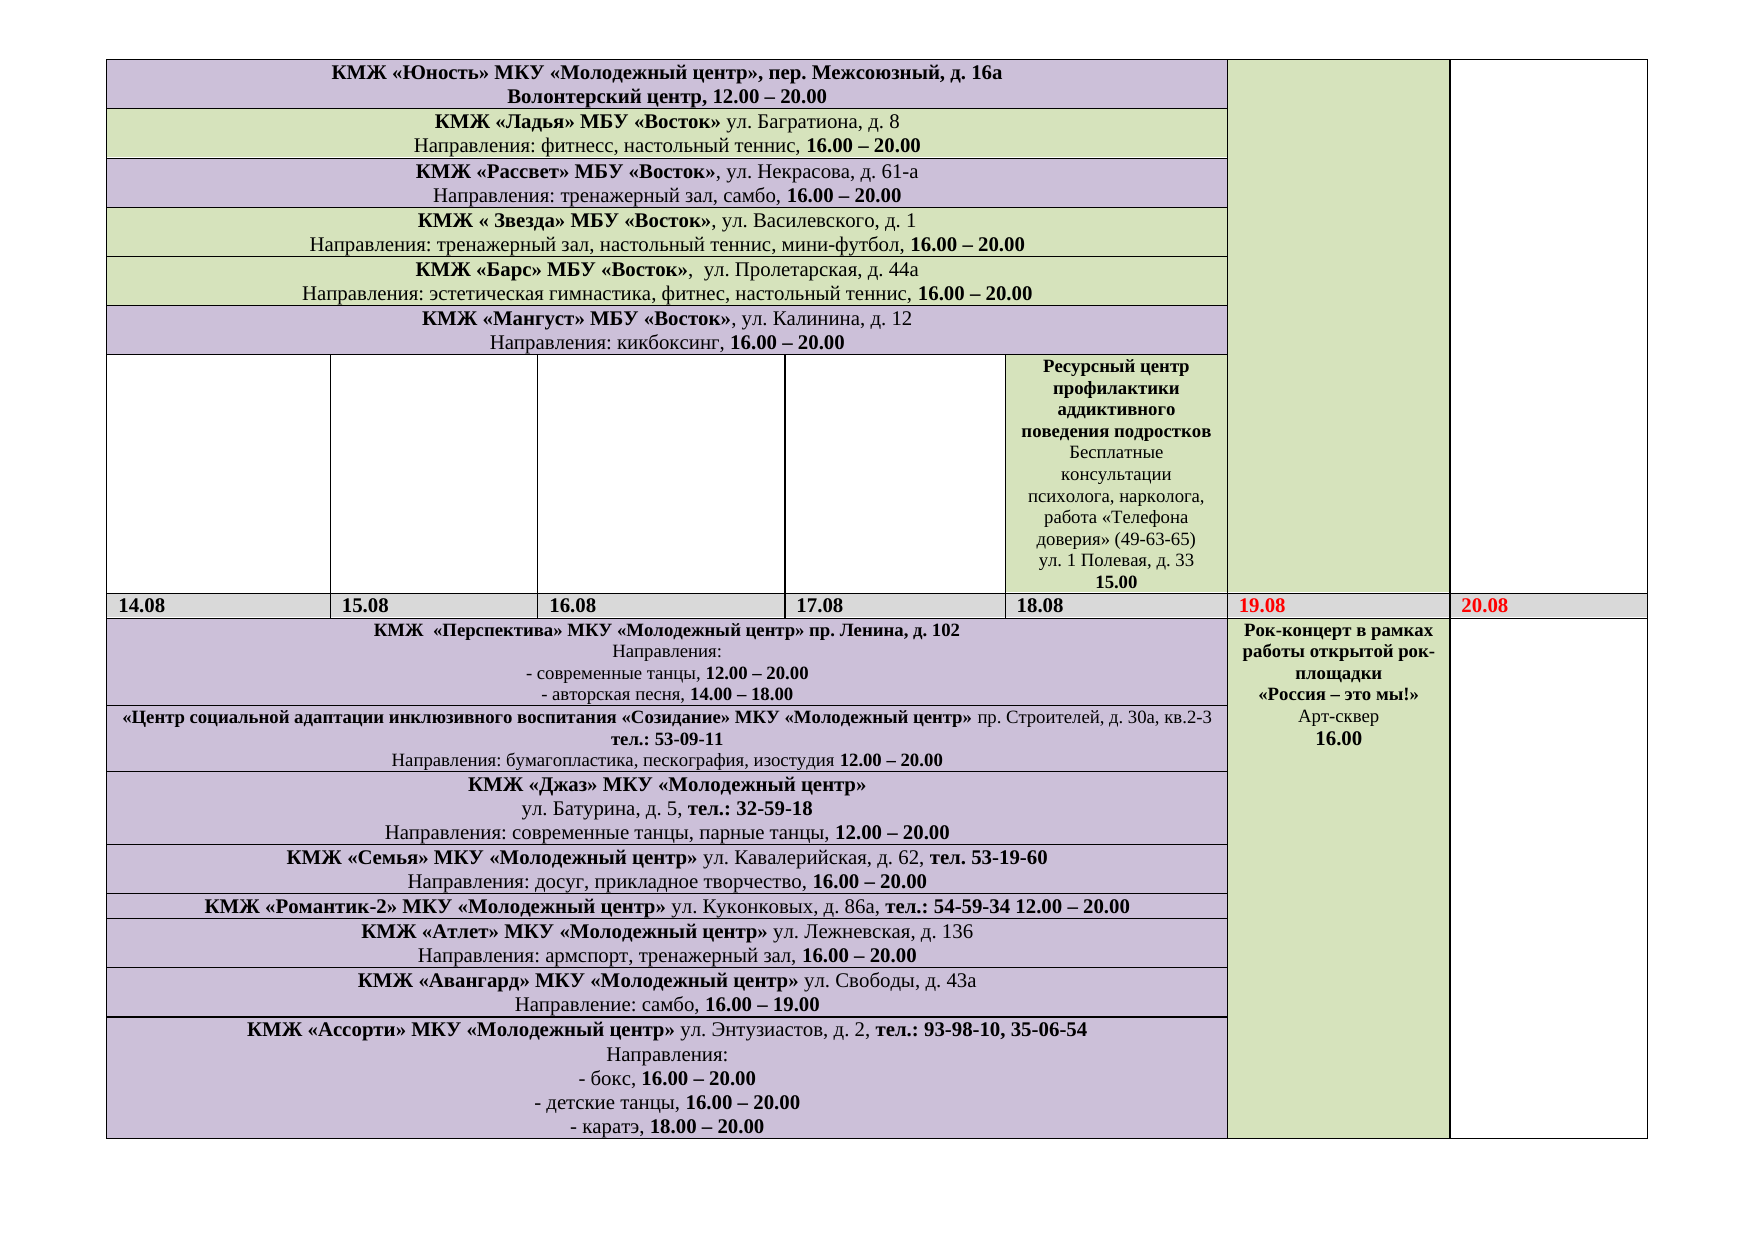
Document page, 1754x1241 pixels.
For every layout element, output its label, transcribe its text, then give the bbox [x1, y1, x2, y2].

table_cell КМЖ «Романтик-2» МКУ «Молодежный центр» ул. Куконковых, д. 86а, тел.: 54-59-34 12.00 – 20.00 [107, 894, 1227, 918]
table_cell [786, 355, 1005, 592]
table_cell КМЖ «Перспектива» МКУ «Молодежный центр» пр. Ленина, д. 102 Направления: - современные танцы, 12.00 – 20.00 - авторская песня, 14.00 – 18.00 [107, 619, 1227, 705]
table_cell [331, 355, 537, 592]
table_cell 19.08 [1228, 594, 1449, 617]
table_cell 14.08 [107, 594, 330, 617]
table_cell КМЖ « Звезда» МБУ «Восток», ул. Василевского, д. 1 Направления: тренажерный зал, настольный теннис, мини-футбол, 16.00 – 20.00 [107, 208, 1227, 256]
table_cell КМЖ «Ассорти» МКУ «Молодежный центр» ул. Энтузиастов, д. 2, тел.: 93-98-10, 35-06-54 Направления: - бокс, 16.00 – 20.00 - детские танцы, 16.00 – 20.00 - каратэ, 18.00 – 20.00 [107, 1018, 1227, 1138]
table_cell 18.08 [1006, 594, 1227, 617]
table_cell КМЖ «Барс» МБУ «Восток», ул. Пролетарская, д. 44а Направления: эстетическая гимнастика, фитнес, настольный теннис, 16.00 – 20.00 [107, 257, 1227, 305]
table_cell Ресурсный центр профилактики аддиктивного поведения подростков Бесплатные консультации психолога, нарколога, работа «Телефона доверия» (49-63-65) ул. 1 Полевая, д. 33 15.00 [1006, 355, 1227, 592]
table_cell КМЖ «Джаз» МКУ «Молодежный центр» ул. Батурина, д. 5, тел.: 32-59-18 Направления: современные танцы, парные танцы, 12.00 – 20.00 [107, 772, 1227, 844]
table_cell КМЖ «Атлет» МКУ «Молодежный центр» ул. Лежневская, д. 136 Направления: армспорт, тренажерный зал, 16.00 – 20.00 [107, 919, 1227, 967]
table_cell КМЖ «Ладья» МБУ «Восток» ул. Багратиона, д. 8 Направления: фитнесс, настольный теннис, 16.00 – 20.00 [107, 109, 1227, 157]
table_cell 15.08 [331, 594, 537, 617]
table_cell КМЖ «Рассвет» МБУ «Восток», ул. Некрасова, д. 61-а Направления: тренажерный зал, самбо, 16.00 – 20.00 [107, 159, 1227, 207]
table_cell [538, 355, 784, 592]
table_cell «Центр социальной адаптации инклюзивного воспитания «Созидание» МКУ «Молодежный центр» пр. Строителей, д. 30а, кв.2-3 тел.: 53-09-11 Направления: бумагопластика, пескография, изостудия 12.00 – 20.00 [107, 706, 1227, 771]
table_cell КМЖ «Юность» МКУ «Молодежный центр», пер. Межсоюзный, д. 16а Волонтерский центр, 12.00 – 20.00 [107, 60, 1227, 108]
table_cell Рок-концерт в рамках работы открытой рок-площадки «Россия – это мы!» Арт-сквер 16.00 [1228, 619, 1449, 1138]
table_cell [1451, 619, 1647, 1138]
table_cell [107, 355, 330, 592]
table_cell КМЖ «Семья» МКУ «Молодежный центр» ул. Кавалерийская, д. 62, тел. 53-19-60 Направления: досуг, прикладное творчество, 16.00 – 20.00 [107, 845, 1227, 893]
table_cell КМЖ «Мангуст» МБУ «Восток», ул. Калинина, д. 12 Направления: кикбоксинг, 16.00 – 20.00 [107, 306, 1227, 354]
table_cell 16.08 [538, 594, 784, 617]
table_cell 17.08 [786, 594, 1005, 617]
table_cell КМЖ «Авангард» МКУ «Молодежный центр» ул. Свободы, д. 43а Направление: самбо, 16.00 – 19.00 [107, 968, 1227, 1016]
table_cell 20.08 [1451, 594, 1647, 617]
